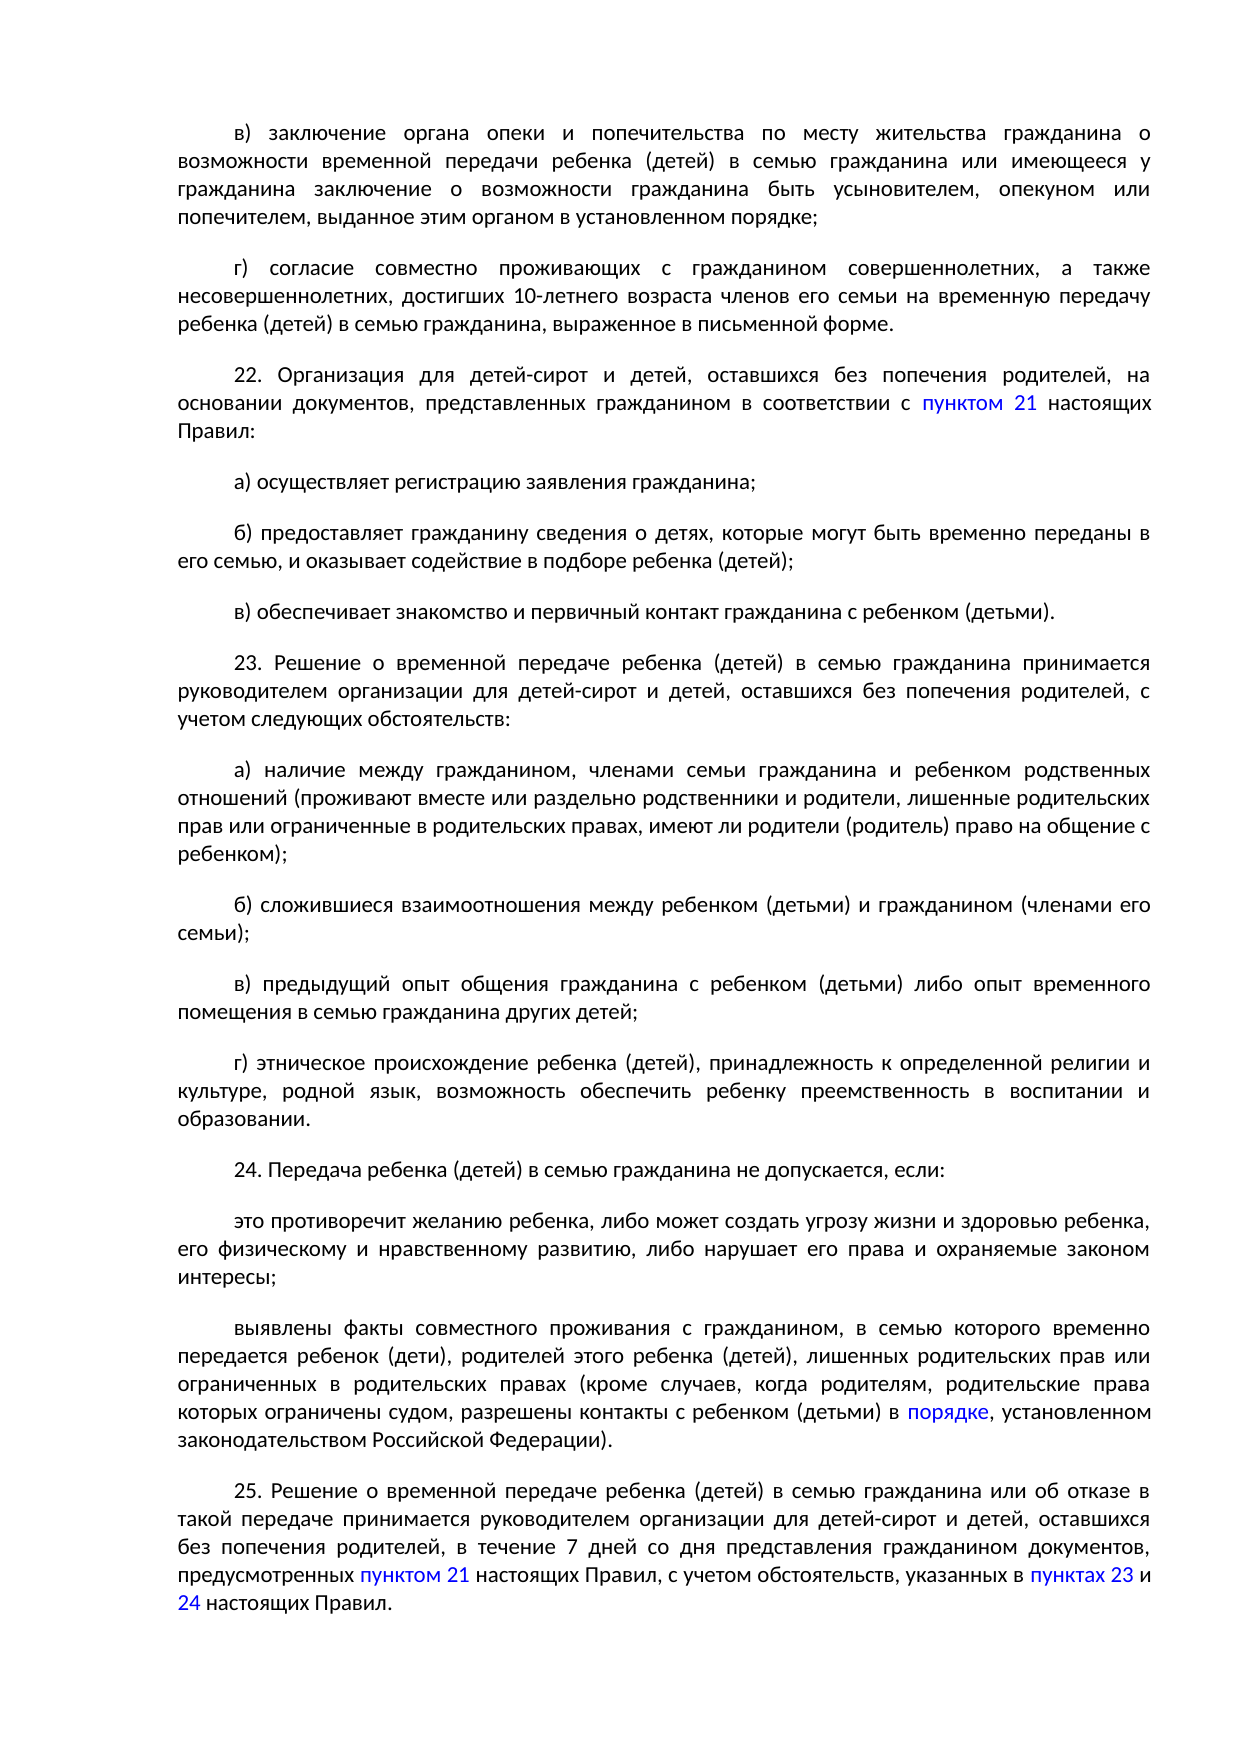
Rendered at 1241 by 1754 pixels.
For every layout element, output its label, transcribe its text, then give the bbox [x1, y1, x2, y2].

text в) предыдущий опыт общения гражданина с ребенком (детьми) либо опыт временного помещения в семью гражданина других детей; [177, 969, 1152, 1025]
text в) заключение органа опеки и попечительства по месту жительства гражданина о возможности временной передачи ребенка (детей) в семью гражданина или имеющееся у гражданина заключение о возможности гражданина быть усыновителем, опекуном или попечителем, выданное этим органом в установленном порядке; [177, 118, 1152, 230]
text 24. Передача ребенка (детей) в семью гражданина не допускается, если: [177, 1155, 1152, 1183]
text 25. Решение о временной передаче ребенка (детей) в семью гражданина или об отказе в такой передаче принимается руководителем организации для детей-сирот и детей, оставшихся без попечения родителей, в течение 7 дней со дня представления гражданином документов, предусмотренных пунктом 21 настоящих Правил, с учетом обстоятельств, указанных в пунктах 23 и 24 настоящих Правил. [177, 1476, 1152, 1616]
text выявлены факты совместного проживания с гражданином, в семью которого временно передается ребенок (дети), родителей этого ребенка (детей), лишенных родительских прав или ограниченных в родительских правах (кроме случаев, когда родителям, родительские права которых ограничены судом, разрешены контакты с ребенком (детьми) в порядке, установленном законодательством Российской Федерации). [177, 1313, 1152, 1453]
text это противоречит желанию ребенка, либо может создать угрозу жизни и здоровью ребенка, его физическому и нравственному развитию, либо нарушает его права и охраняемые законом интересы; [177, 1206, 1152, 1290]
text а) наличие между гражданином, членами семьи гражданина и ребенком родственных отношений (проживают вместе или раздельно родственники и родители, лишенные родительских прав или ограниченные в родительских правах, имеют ли родители (родитель) право на общение с ребенком); [177, 755, 1152, 867]
text а) осуществляет регистрацию заявления гражданина; [177, 467, 1152, 495]
text 23. Решение о временной передаче ребенка (детей) в семью гражданина принимается руководителем организации для детей-сирот и детей, оставшихся без попечения родителей, с учетом следующих обстоятельств: [177, 648, 1152, 732]
text в) обеспечивает знакомство и первичный контакт гражданина с ребенком (детьми). [177, 597, 1152, 625]
text б) предоставляет гражданину сведения о детях, которые могут быть временно переданы в его семью, и оказывает содействие в подборе ребенка (детей); [177, 518, 1152, 574]
text 22. Организация для детей-сирот и детей, оставшихся без попечения родителей, на основании документов, представленных гражданином в соответствии с пунктом 21 настоящих Правил: [177, 360, 1152, 444]
text г) этническое происхождение ребенка (детей), принадлежность к определенной религии и культуре, родной язык, возможность обеспечить ребенку преемственность в воспитании и образовании. [177, 1048, 1152, 1132]
text г) согласие совместно проживающих с гражданином совершеннолетних, а также несовершеннолетних, достигших 10-летнего возраста членов его семьи на временную передачу ребенка (детей) в семью гражданина, выраженное в письменной форме. [177, 253, 1152, 337]
text б) сложившиеся взаимоотношения между ребенком (детьми) и гражданином (членами его семьи); [177, 890, 1152, 946]
